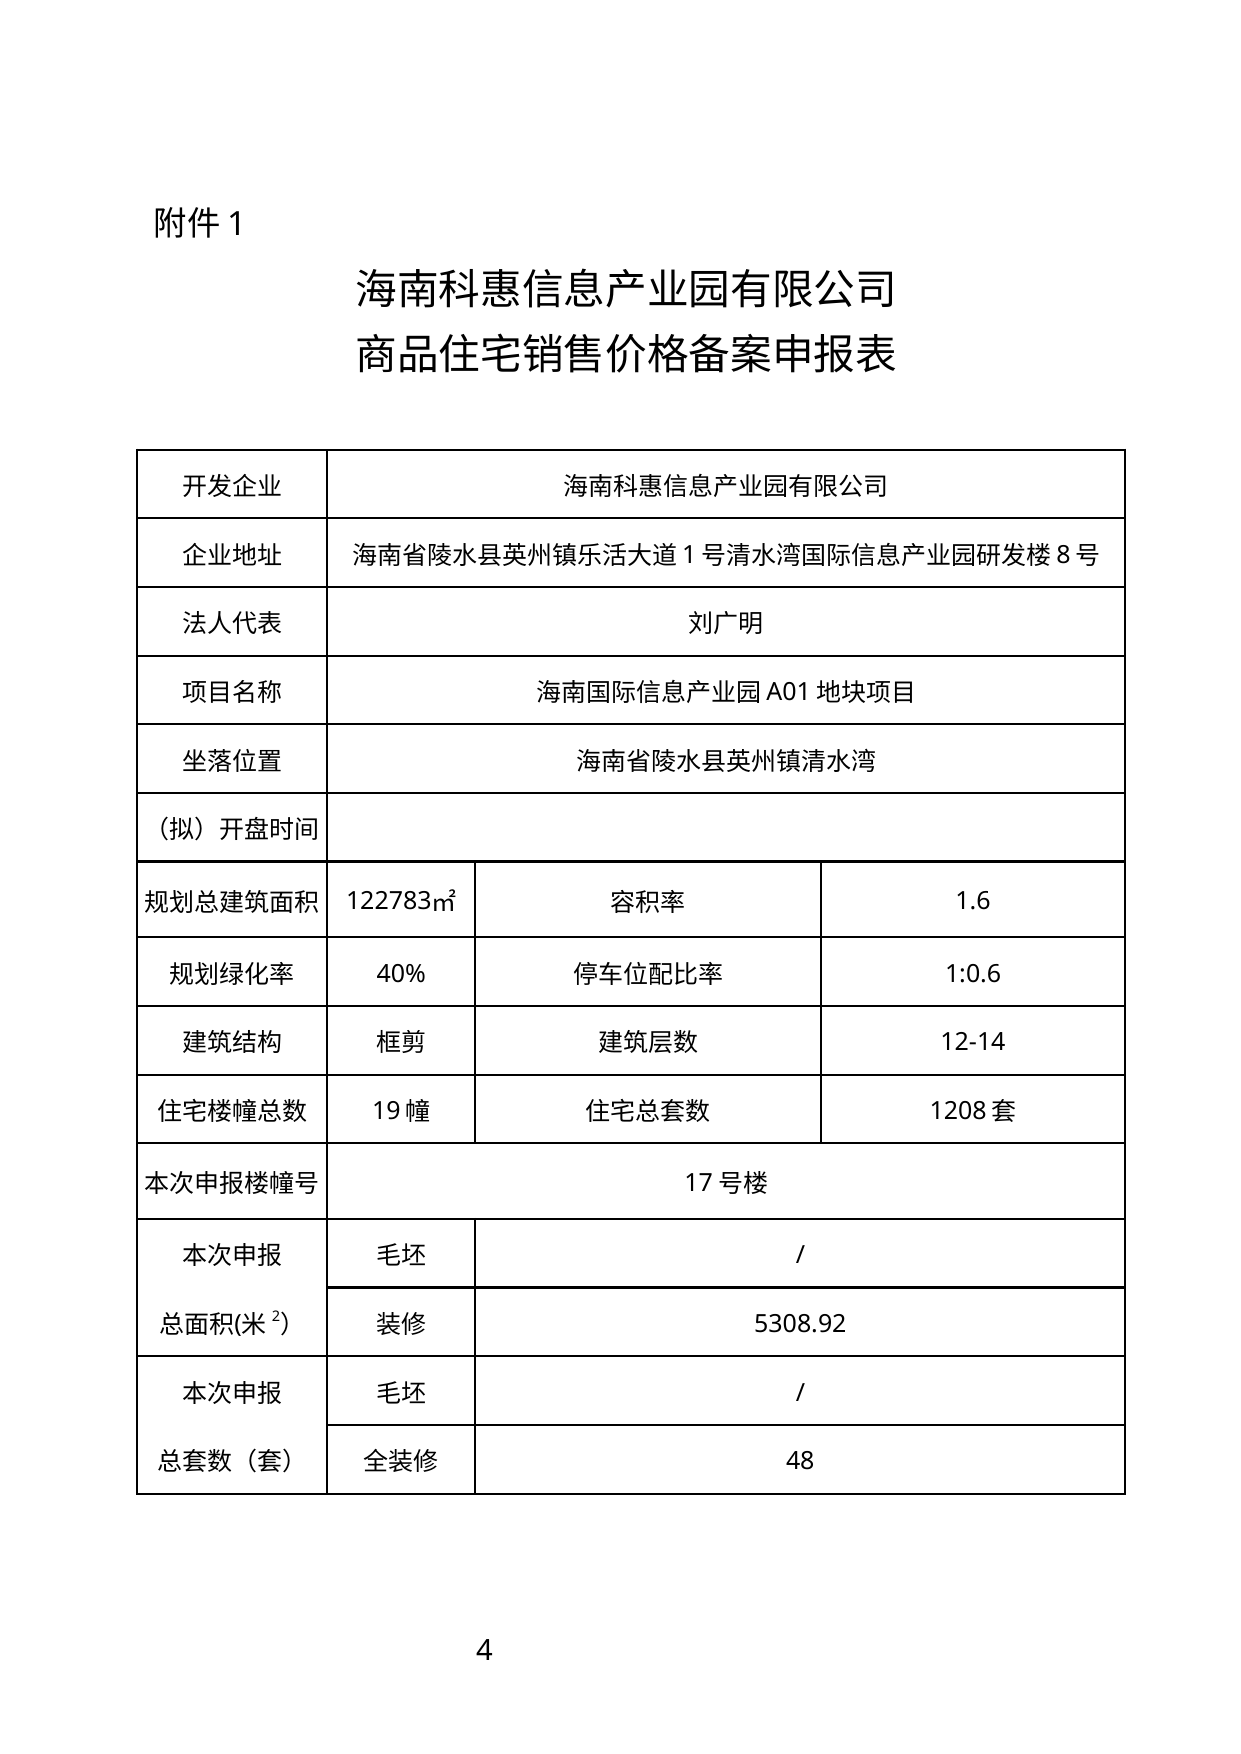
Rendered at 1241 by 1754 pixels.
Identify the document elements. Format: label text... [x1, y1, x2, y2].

table_cell 1:0.6 [822, 938, 1124, 1005]
table_cell [328, 794, 1124, 860]
table_cell 12-14 [822, 1007, 1124, 1073]
table_cell 48 [476, 1426, 1124, 1492]
table_cell 总面积(米2） [138, 1286, 326, 1355]
table_cell 建筑层数 [476, 1007, 820, 1073]
table_cell 全装修 [328, 1426, 474, 1492]
table_cell 住宅总套数 [476, 1076, 820, 1142]
table_cell 本次申报楼幢号 [138, 1144, 326, 1218]
table_cell 法人代表 [138, 588, 326, 654]
table_cell 5308.92 [476, 1289, 1124, 1355]
table_cell 17号楼 [328, 1144, 1124, 1218]
table_cell 建筑结构 [138, 1007, 326, 1073]
table_cell 海南国际信息产业园A01地块项目 [328, 657, 1124, 723]
table_cell 框剪 [328, 1007, 474, 1073]
table_cell 海南省陵水县英州镇乐活大道1号清水湾国际信息产业园研发楼8号 [328, 519, 1124, 586]
table_cell 1.6 [822, 863, 1124, 936]
table_header 海南科惠信息产业园有限公司 [328, 451, 1124, 517]
table_cell 住宅楼幢总数 [138, 1076, 326, 1142]
table_cell / [476, 1357, 1124, 1424]
table_header 开发企业 [138, 451, 326, 517]
table_cell 本次申报 [138, 1357, 326, 1424]
text 商品住宅销售价格备案申报表 [153, 318, 1098, 383]
table_cell 项目名称 [138, 657, 326, 723]
table_cell 毛坯 [328, 1220, 474, 1286]
table_cell 1208套 [822, 1076, 1124, 1142]
table_cell 刘广明 [328, 588, 1124, 654]
table_cell / [476, 1220, 1124, 1286]
table_cell 装修 [328, 1289, 474, 1355]
table_cell 企业地址 [138, 519, 326, 586]
table_cell 容积率 [476, 863, 820, 936]
text 附件1 [153, 188, 1098, 253]
table_cell 122783㎡ [328, 863, 474, 936]
table_cell 坐落位置 [138, 725, 326, 792]
table_cell 规划总建筑面积 [138, 863, 326, 936]
table_cell 本次申报 [138, 1220, 326, 1286]
table_cell 规划绿化率 [138, 938, 326, 1005]
table_cell 海南省陵水县英州镇清水湾 [328, 725, 1124, 792]
table_cell 40% [328, 938, 474, 1005]
text 海南科惠信息产业园有限公司 [153, 253, 1098, 318]
table_cell 停车位配比率 [476, 938, 820, 1005]
table_cell 19幢 [328, 1076, 474, 1142]
table_cell 毛坯 [328, 1357, 474, 1424]
table_cell 总套数（套） [138, 1424, 326, 1492]
table_cell （拟）开盘时间 [138, 794, 326, 860]
